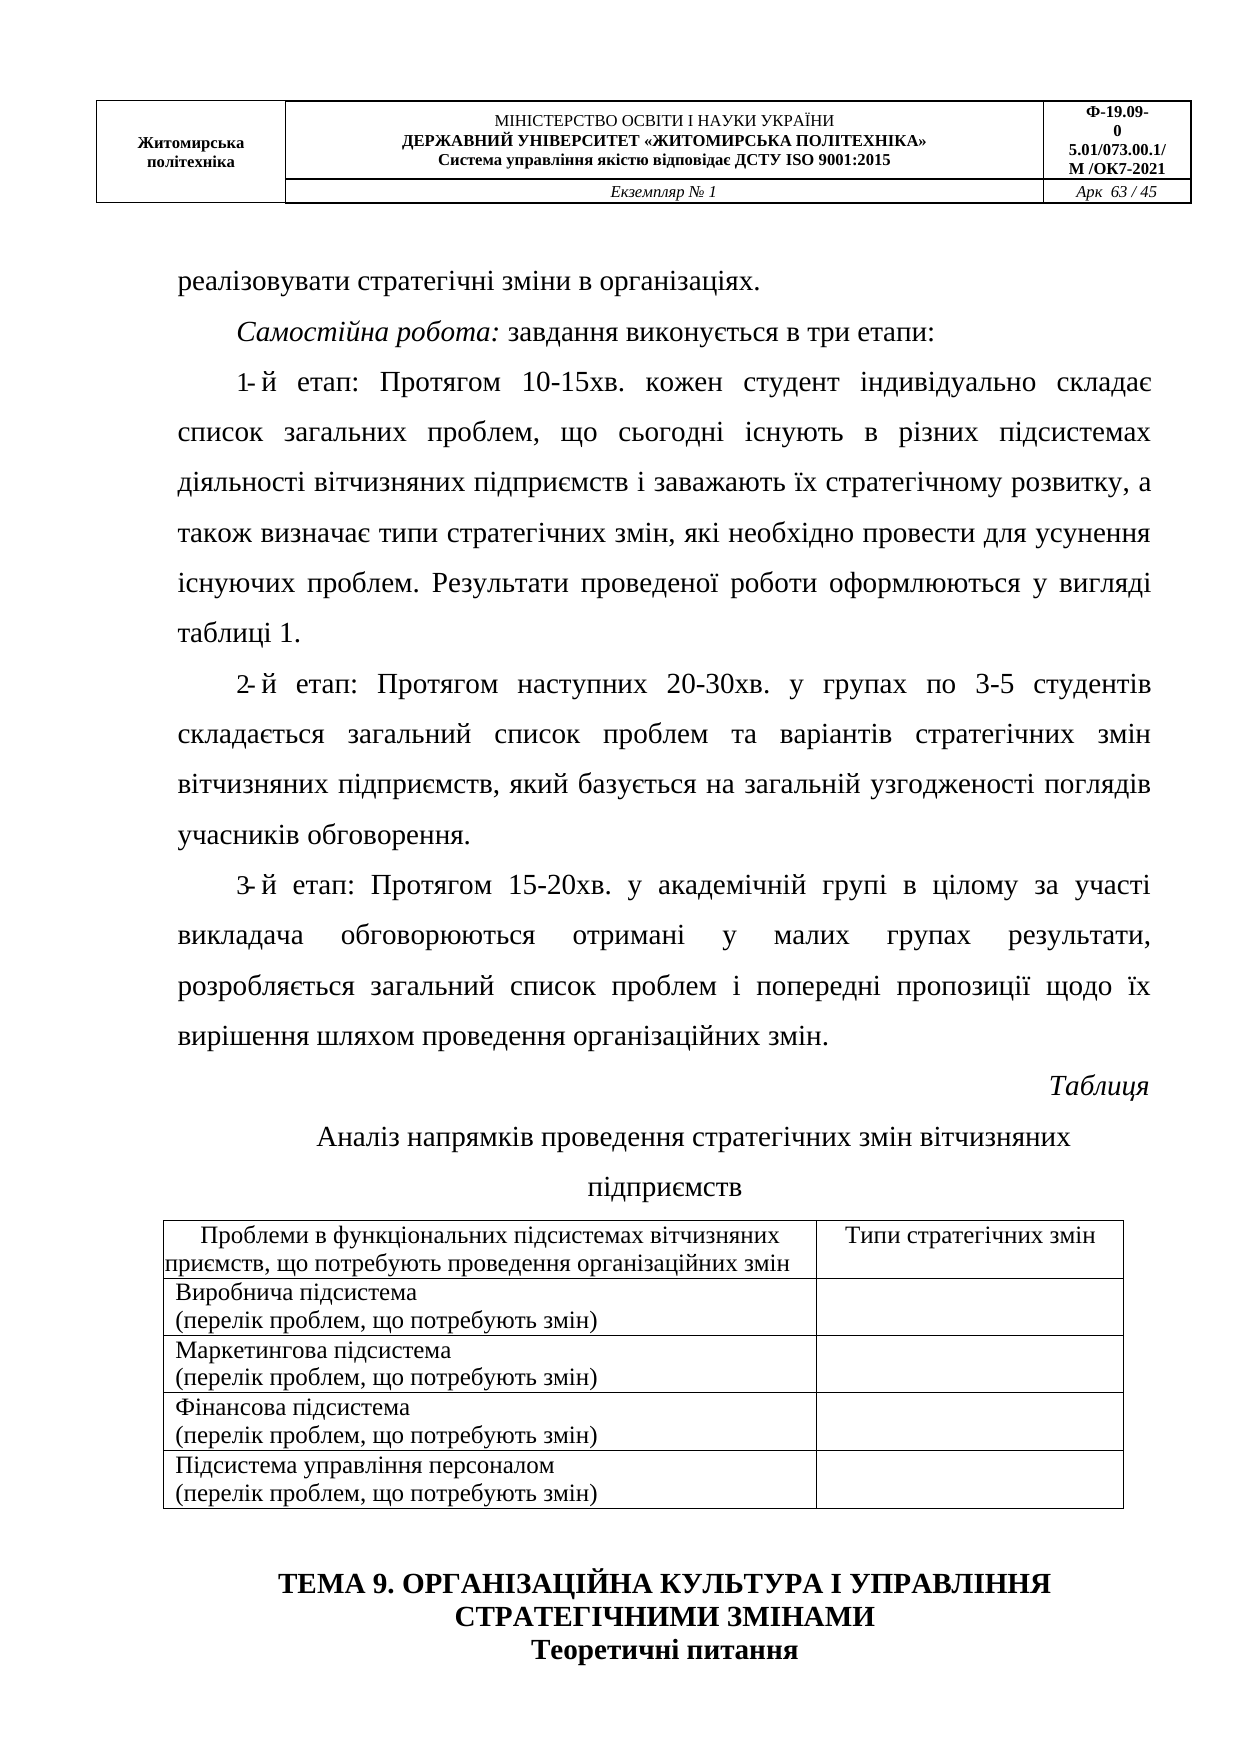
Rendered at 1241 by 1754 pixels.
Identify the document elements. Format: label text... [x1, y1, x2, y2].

text підприємств [176, 1169, 1154, 1203]
table_cell [817, 1279, 1123, 1335]
table_cell Маркетингова підсистема (перелік проблем, що потребують змін) [164, 1336, 816, 1392]
list й етап: Протягом 15-20хв. у академічній групі в цілому за участі викладача обговорюються отримані у малих групах результати, розробляється загальний список проблем і попередні пропозиції щодо їх вирішення шляхом проведення організаційних змін. [177, 867, 1152, 1052]
list й етап: Протягом наступних 20-30хв. у групах по 3-5 студентів складається загальний список проблем та варіантів стратегічних змін вітчизняних підприємств, який базується на загальній узгодженості поглядів учасників обговорення. [177, 666, 1152, 850]
table_cell [817, 1336, 1123, 1392]
table_cell [817, 1451, 1123, 1507]
subtitle ТЕМА 9. ОРГАНІЗАЦІЙНА КУЛЬТУРА І УПРАВЛІННЯ СТРАТЕГІЧНИМИ ЗМІНАМИ [176, 1566, 1154, 1633]
text Теоретичні питання [175, 1633, 1154, 1666]
list й етап: Протягом 10-15хв. кожен студент індивідуально складає список загальних проблем, що сьогодні існують в різних підсистемах діяльності вітчизняних підприємств і заважають їх стратегічному розвитку, а також визначає типи стратегічних змін, які необхідно провести для усунення існуючих проблем. Результати проведеної роботи оформлюються у вигляді таблиці 1. [177, 364, 1152, 649]
text Аналіз напрямків проведення стратегічних змін вітчизняних [188, 1119, 1199, 1152]
table_header Проблеми в функціональних підсистемах вітчизняних приємств, що потребують проведення організаційних змін [164, 1221, 816, 1277]
table_header Типи стратегічних змін [817, 1221, 1123, 1277]
table_cell Фінансова підсистема (перелік проблем, що потребують змін) [164, 1393, 816, 1450]
table_cell [817, 1393, 1123, 1450]
text Таблиця [96, 1068, 1152, 1102]
table_cell Виробнича підсистема (перелік проблем, що потребують змін) [164, 1279, 816, 1335]
table_cell Підсистема управління персоналом (перелік проблем, що потребують змін) [164, 1451, 816, 1507]
text Самостійна робота: завдання виконується в три етапи: [236, 314, 1236, 347]
text реалізовувати стратегічні зміни в організаціях. [177, 263, 1236, 297]
